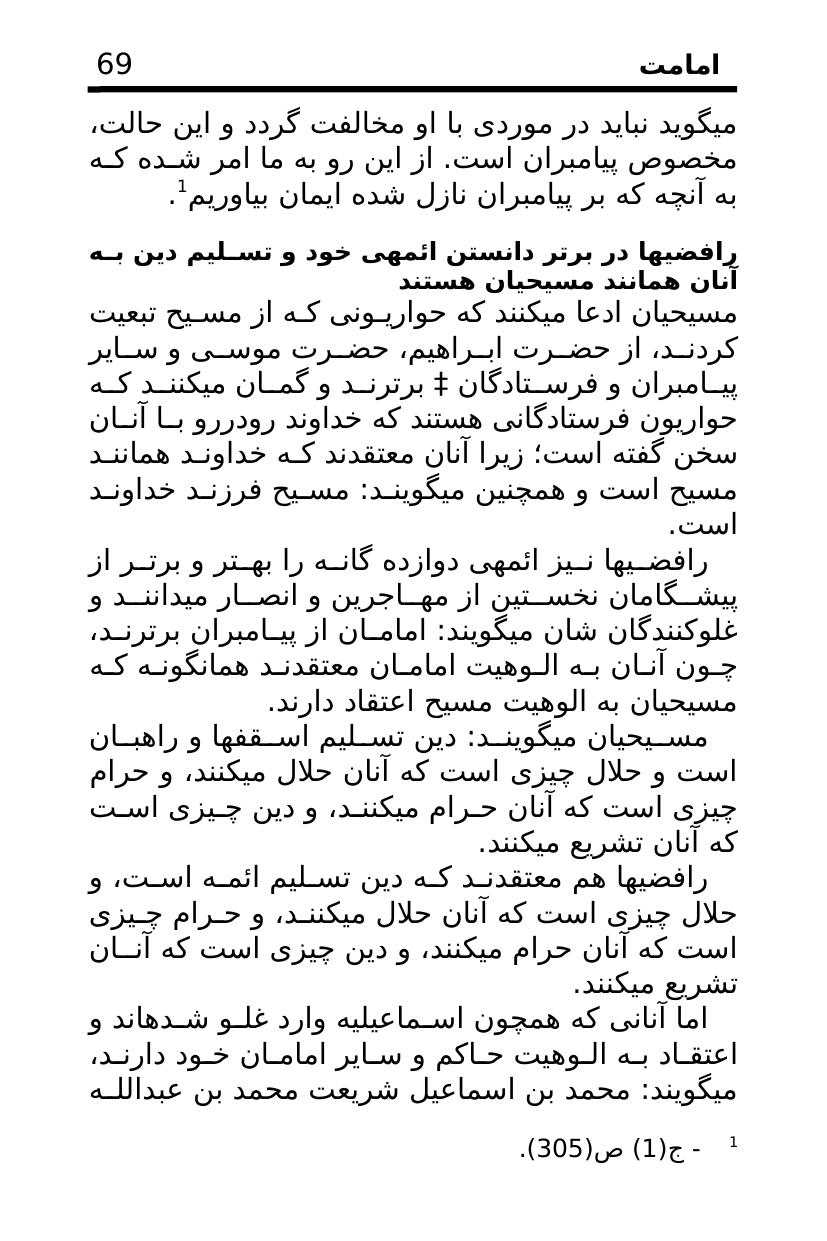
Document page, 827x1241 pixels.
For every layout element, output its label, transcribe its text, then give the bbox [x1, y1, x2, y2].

text مسیحیان می‏گویند: دین تسلیم اسقف‏ها و راهبان است و حلال چیزی است که آنان حلال می‏کنند، و حرام چیزی است که آنان حرام می‏کنند، و دین چیزی است که آنان تشریع می‏کنند. [89, 719, 738, 859]
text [89, 1002, 738, 1106]
text رافضی‏ها در برتر دانستن ائمه‎ی خود و تسلیم دین به آنان همانند مسیحیان هستند [89, 237, 738, 296]
text مسیحیان ادعا می‏کنند که حواریونی که از مسیح تبعیت کردند، از حضرت ابراهیم، حضرت موسی و سایر پیامبران و فرستادگان ‡ برترند و گمان می‏کنند که حواریون فرستادگانی هستند که خداوند رودررو با آنان سخن گفته است؛ زیرا آنان معتقدند که خداوند همانند مسیح است و همچنین می‏گویند: مسیح فرزند خداوند است. [89, 296, 738, 541]
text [89, 106, 738, 211]
text رافضی‏ها نیز ائمه‎ی دوازده گانه را بهتر و برتر از پیشگامان نخستین از مهاجرین و انصار می‏دانند و غلوکنندگان شان می‏گویند: امامان از پیامبران برترند، چون آنان به الوهیت امامان معتقدند همان‏گونه که مسیحیان به الوهیت مسیح اعتقاد دارند. [89, 543, 738, 718]
text رافضی‏ها هم معتقدند که دین تسلیم ائمه است، و حلال چیزی است که آنان حلال می‏کنند، و حرام چیزی است که آنان حرام می‏کنند، و دین چیزی است که آنان تشریع می‏کنند. [89, 861, 738, 1001]
